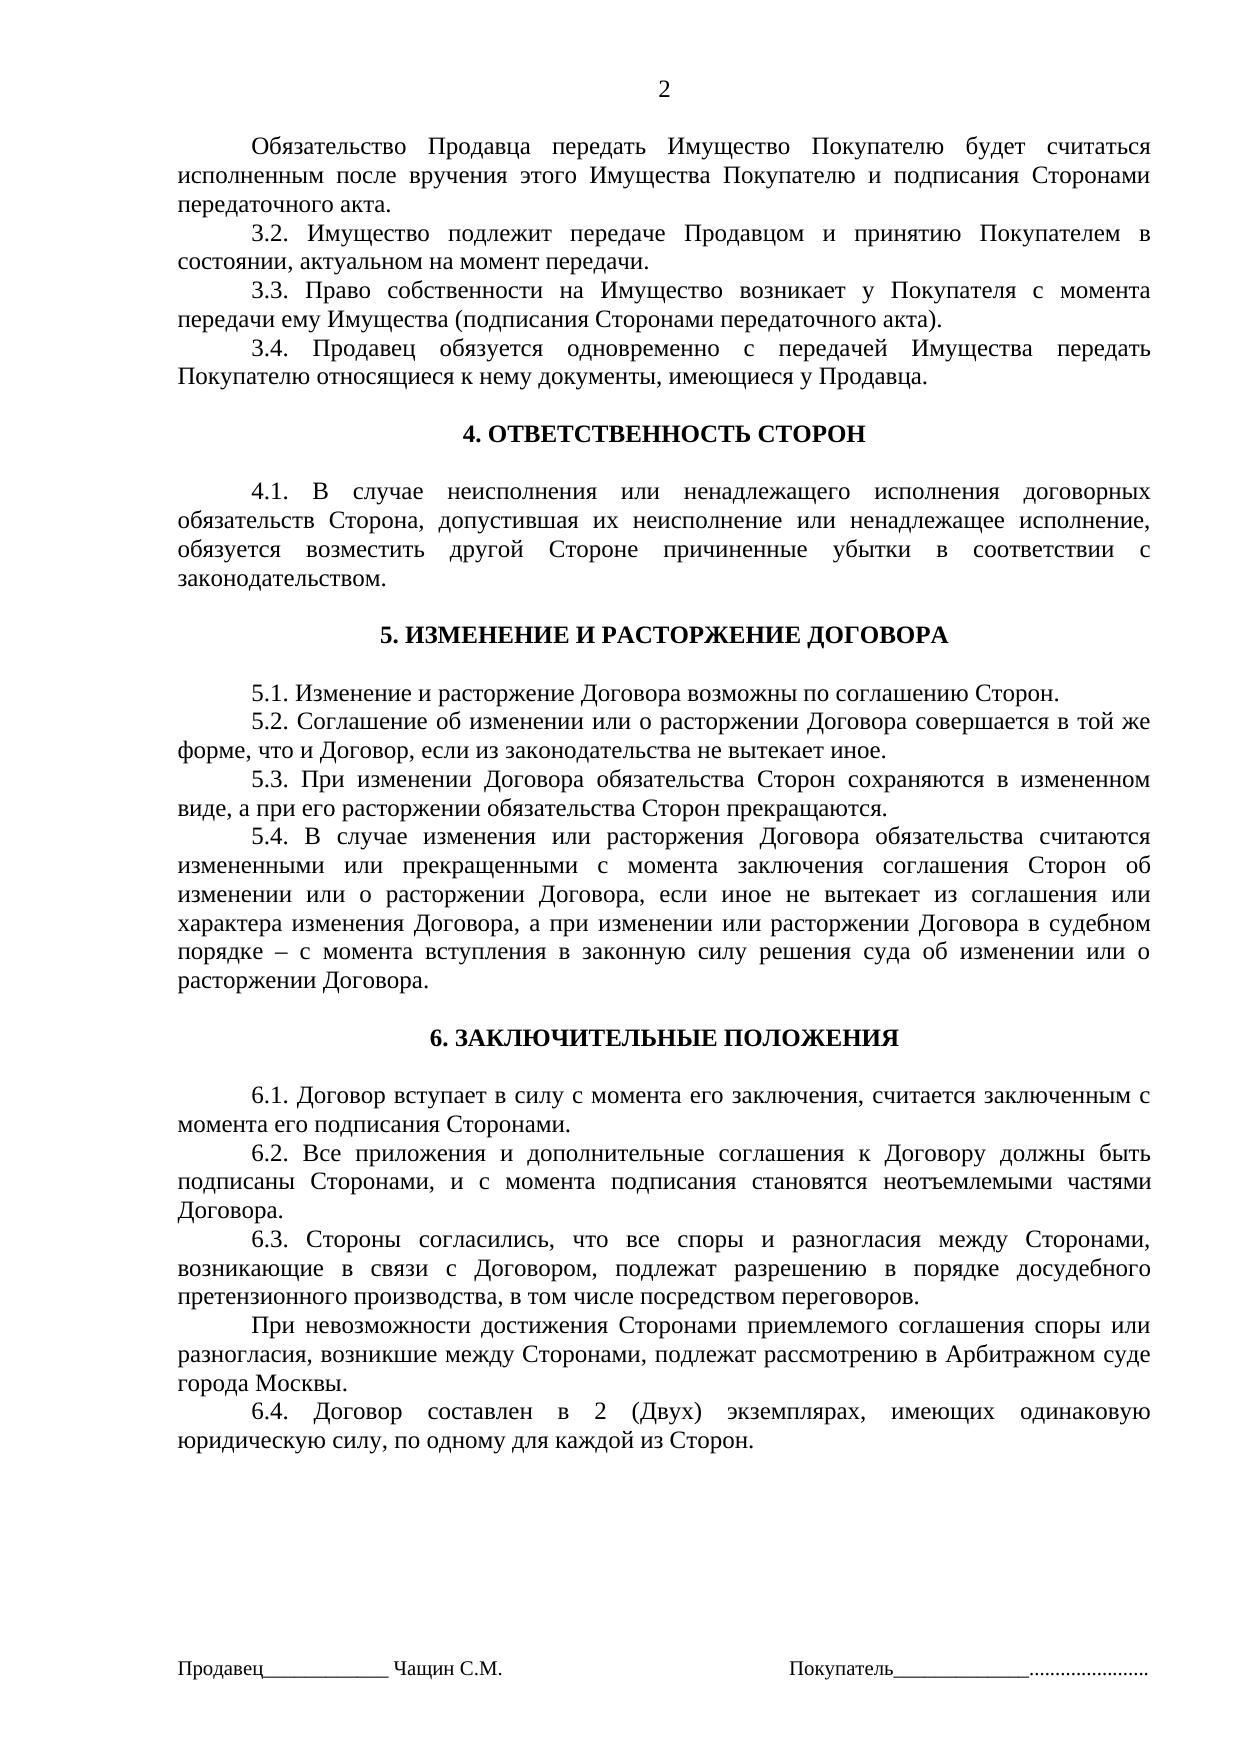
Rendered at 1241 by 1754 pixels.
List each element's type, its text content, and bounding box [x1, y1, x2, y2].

text 3.3. Право собственности на Имущество возникает у Покупателя с момента передачи ему Имущества (подписания Сторонами передаточного акта). [177, 275, 1152, 333]
text 5.1. Изменение и расторжение Договора возможны по соглашению Сторон. [177, 678, 1152, 706]
text 6.2. Все приложения и дополнительные соглашения к Договору должны быть подписаны Сторонами, и с момента подписания становятся неотъемлемыми частями Договора. [177, 1138, 1152, 1224]
text 5. ИЗМЕНЕНИЕ И РАСТОРЖЕНИЕ ДОГОВОРА [177, 620, 1152, 649]
text При невозможности достижения Сторонами приемлемого соглашения споры или разногласия, возникшие между Сторонами, подлежат рассмотрению в Арбитражном суде города Москвы. [177, 1310, 1152, 1396]
text Обязательство Продавца передать Имущество Покупателю будет считаться исполненным после вручения этого Имущества Покупателю и подписания Сторонами передаточного акта. [177, 131, 1152, 218]
text 5.3. При изменении Договора обязательства Сторон сохраняются в измененном виде, а при его расторжении обязательства Сторон прекращаются. [177, 764, 1152, 821]
text 6.4. Договор составлен в 2 (Двух) экземплярах, имеющих одинаковую юридическую силу, по одному для каждой из Сторон. [177, 1396, 1152, 1454]
text 5.4. В случае изменения или расторжения Договора обязательства считаются измененными или прекращенными с момента заключения соглашения Сторон об изменении или о расторжении Договора, если иное не вытекает из соглашения или характера изменения Договора, а при изменении или расторжении Договора в судебном порядке – с момента вступления в законную силу решения суда об изменении или о расторжении Договора. [177, 821, 1152, 994]
text 6. ЗАКЛЮЧИТЕЛЬНЫЕ ПОЛОЖЕНИЯ [177, 1023, 1152, 1051]
text 4. ОТВЕТСТВЕННОСТЬ СТОРОН [177, 419, 1152, 448]
text 3.2. Имущество подлежит передаче Продавцом и принятию Покупателем в состоянии, актуальном на момент передачи. [177, 218, 1152, 275]
text 6.1. Договор вступает в силу с момента его заключения, считается заключенным с момента его подписания Сторонами. [177, 1080, 1152, 1138]
text 3.4. Продавец обязуется одновременно с передачей Имущества передать Покупателю относящиеся к нему документы, имеющиеся у Продавца. [177, 333, 1152, 390]
text 4.1. В случае неисполнения или ненадлежащего исполнения договорных обязательств Сторона, допустившая их неисполнение или ненадлежащее исполнение, обязуется возместить другой Стороне причиненные убытки в соответствии с законодательством. [177, 476, 1152, 591]
text 5.2. Соглашение об изменении или о расторжении Договора совершается в той же форме, что и Договор, если из законодательства не вытекает иное. [177, 706, 1152, 764]
text 6.3. Стороны согласились, что все споры и разногласия между Сторонами, возникающие в связи с Договором, подлежат разрешению в порядке досудебного претензионного производства, в том числе посредством переговоров. [177, 1224, 1152, 1310]
